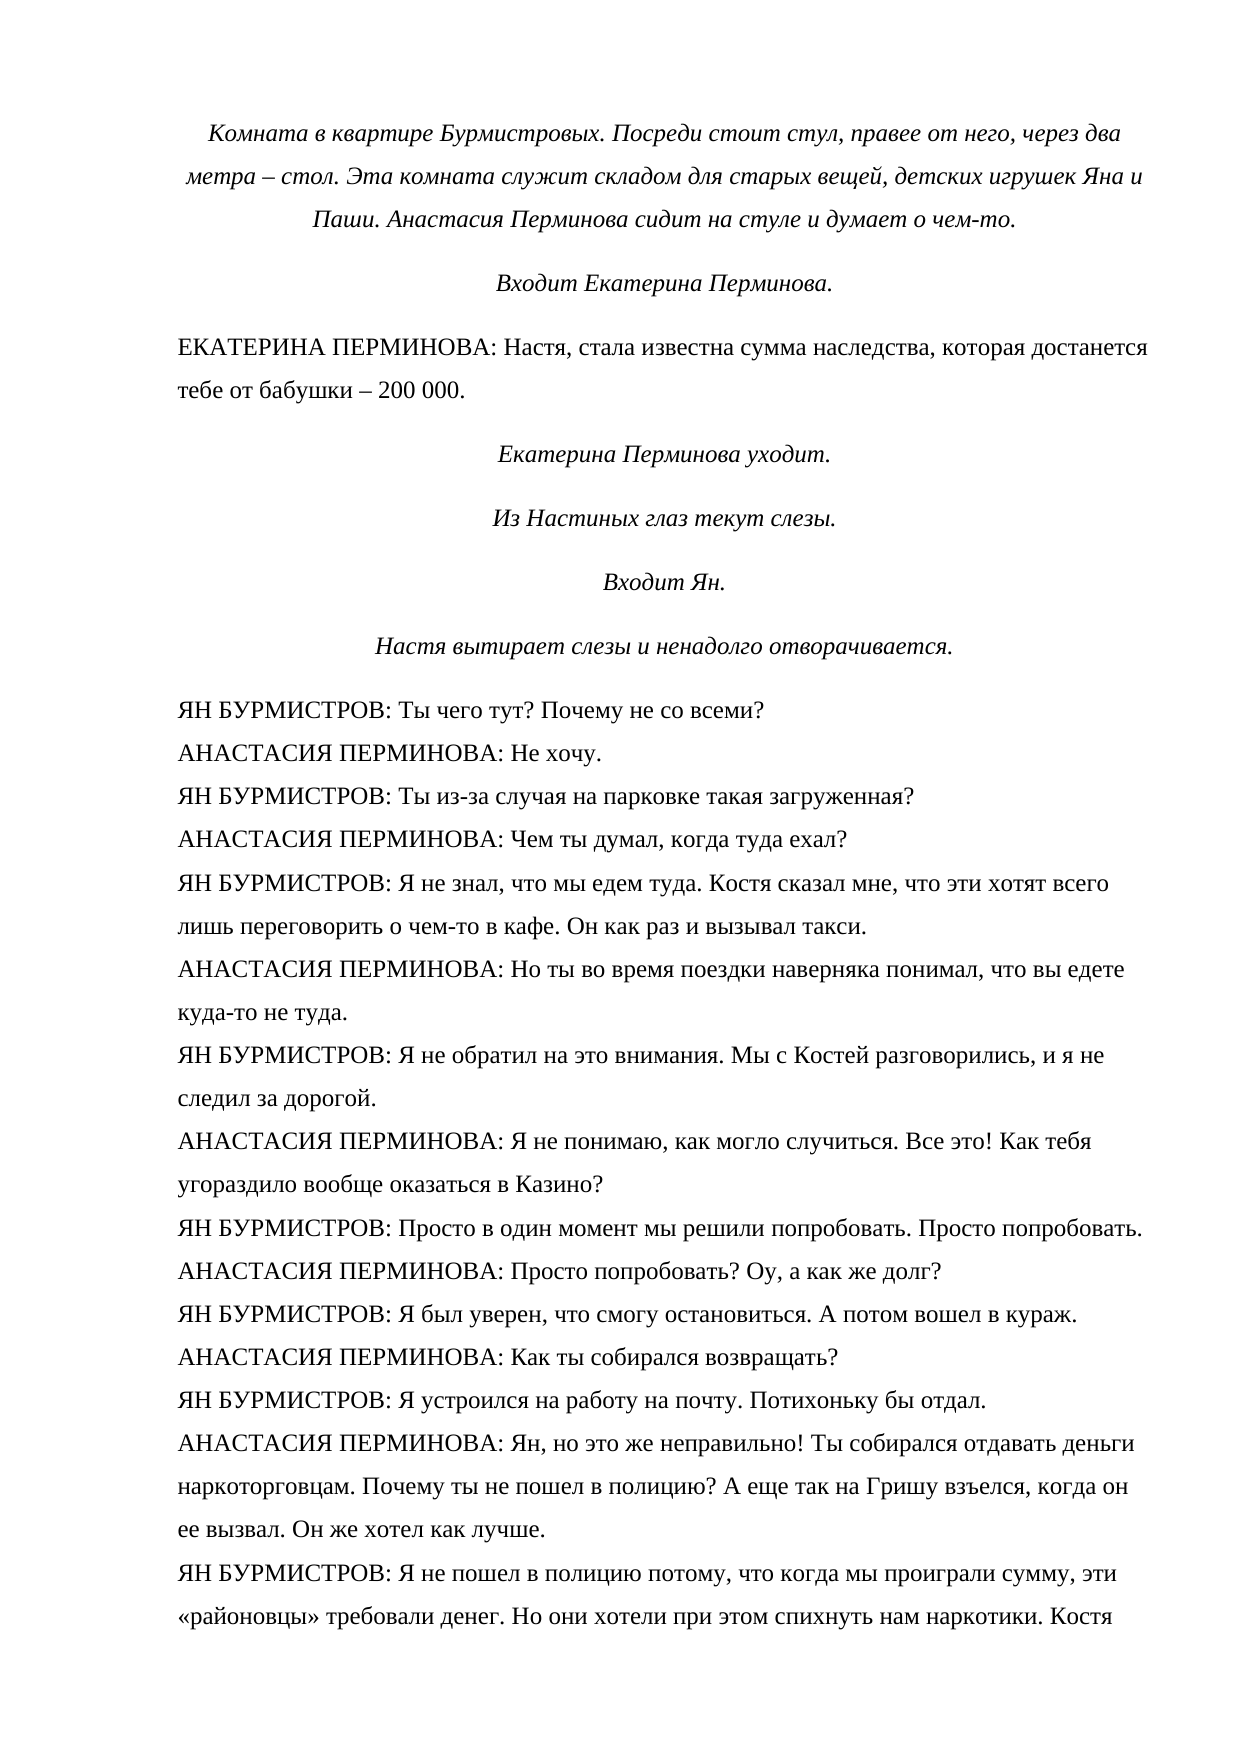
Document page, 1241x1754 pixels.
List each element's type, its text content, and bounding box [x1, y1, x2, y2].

text ЯН БУРМИСТРОВ: Ты чего тут? Почему не со всеми? [177, 695, 1152, 724]
text Входит Екатерина Перминова. [177, 268, 1152, 297]
text ЯН БУРМИСТРОВ: Ты из-за случая на парковке такая загруженная? [177, 781, 1152, 810]
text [177, 1558, 1152, 1629]
text АНАСТАСИЯ ПЕРМИНОВА: Чем ты думал, когда туда ехал? [177, 824, 1152, 853]
text АНАСТАСИЯ ПЕРМИНОВА: Я не понимаю, как могло случиться. Все это! Как тебя угораздило вообще оказаться в Казино? [177, 1126, 1152, 1198]
text Настя вытирает слезы и ненадолго отворачивается. [177, 631, 1152, 660]
text ЯН БУРМИСТРОВ: Просто в один момент мы решили попробовать. Просто попробовать. [177, 1213, 1152, 1241]
text Входит Ян. [177, 567, 1152, 596]
text ЯН БУРМИСТРОВ: Я устроился на работу на почту. Потихоньку бы отдал. [177, 1385, 1152, 1414]
text АНАСТАСИЯ ПЕРМИНОВА: Но ты во время поездки наверняка понимал, что вы едете куда-то не туда. [177, 954, 1152, 1026]
text Из Настиных глаз текут слезы. [177, 503, 1152, 532]
text Екатерина Перминова уходит. [177, 439, 1152, 468]
text АНАСТАСИЯ ПЕРМИНОВА: Как ты собирался возвращать? [177, 1342, 1152, 1371]
text ЯН БУРМИСТРОВ: Я был уверен, что смогу остановиться. А потом вошел в кураж. [177, 1299, 1152, 1328]
text Комната в квартире Бурмистровых. Посреди стоит стул, правее от него, через два метра – стол. Эта комната служит складом для старых вещей, детских игрушек Яна и Паши. Анастасия Перминова сидит на стуле и думает о чем-то. [177, 118, 1152, 233]
text АНАСТАСИЯ ПЕРМИНОВА: Не хочу. [177, 738, 1152, 767]
text АНАСТАСИЯ ПЕРМИНОВА: Просто попробовать? Оу, а как же долг? [177, 1256, 1152, 1284]
text ЯН БУРМИСТРОВ: Я не знал, что мы едем туда. Костя сказал мне, что эти хотят всего лишь переговорить о чем-то в кафе. Он как раз и вызывал такси. [177, 868, 1152, 939]
text ЯН БУРМИСТРОВ: Я не обратил на это внимания. Мы с Костей разговорились, и я не следил за дорогой. [177, 1040, 1152, 1112]
text ЕКАТЕРИНА ПЕРМИНОВА: Настя, стала известна сумма наследства, которая достанется тебе от бабушки – 200 000. [177, 332, 1152, 404]
text АНАСТАСИЯ ПЕРМИНОВА: Ян, но это же неправильно! Ты собирался отдавать деньги наркоторговцам. Почему ты не пошел в полицию? А еще так на Гришу взъелся, когда он ее вызвал. Он же хотел как лучше. [177, 1428, 1152, 1543]
